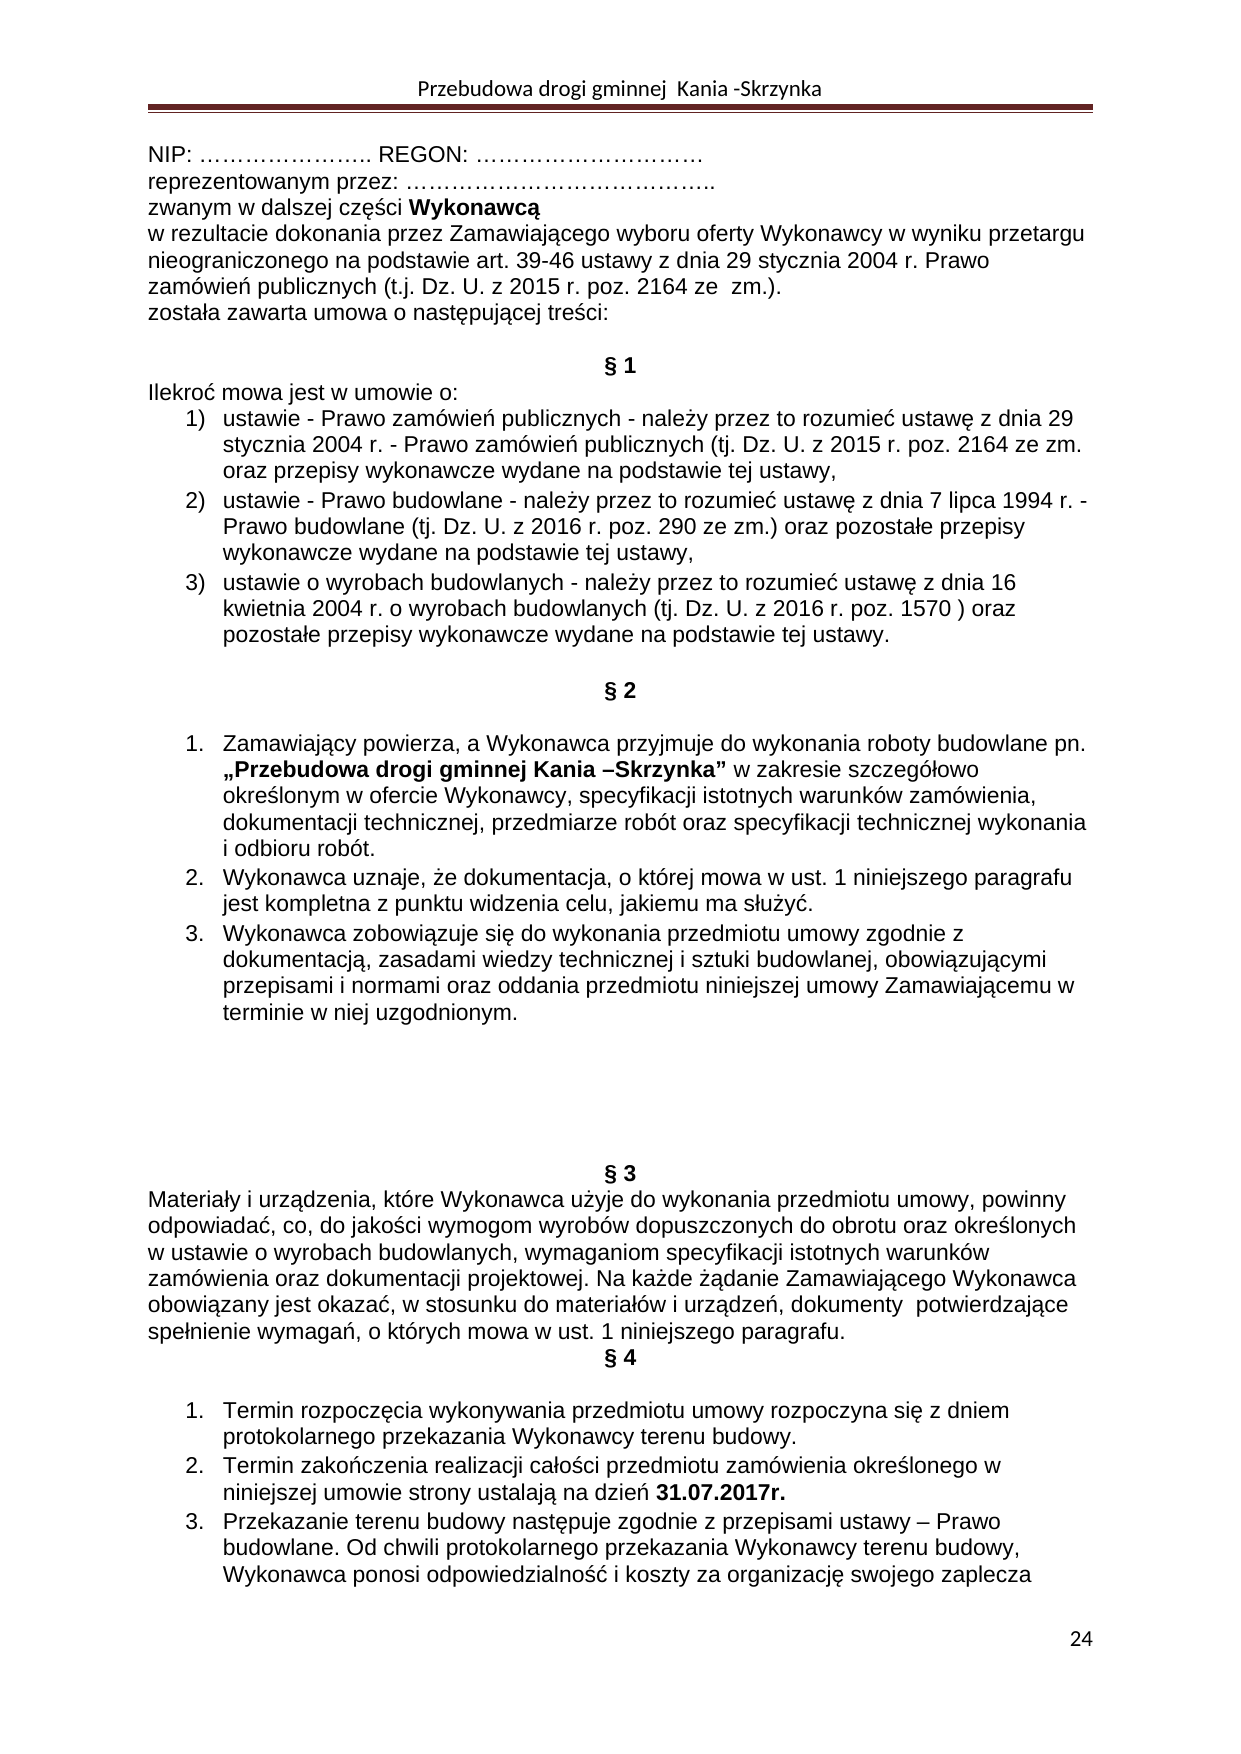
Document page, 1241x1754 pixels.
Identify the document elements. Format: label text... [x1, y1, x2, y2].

list Wykonawca uznaje, że dokumentacja, o której mowa w ust. 1 niniejszego paragrafu jest kompletna z punktu widzenia celu, jakiemu ma służyć. [185, 864, 1093, 917]
text Materiały i urządzenia, które Wykonawca użyje do wykonania przedmiotu umowy, powinny odpowiadać, co, do jakości wymogom wyrobów dopuszczonych do obrotu oraz określonych w ustawie o wyrobach budowlanych, wymaganiom specyfikacji istotnych warunków zamówienia oraz dokumentacji projektowej. Na każde żądanie Zamawiającego Wykonawca obowiązany jest okazać, w stosunku do materiałów i urządzeń, dokumenty potwierdzające spełnienie wymagań, o których mowa w ust. 1 niniejszego paragrafu. [148, 1186, 1093, 1344]
text Ilekroć mowa jest w umowie o: [148, 378, 1093, 405]
text § 2 [148, 677, 1093, 703]
list Wykonawca zobowiązuje się do wykonania przedmiotu umowy zgodnie z dokumentacją, zasadami wiedzy technicznej i sztuki budowlanej, obowiązującymi przepisami i normami oraz oddania przedmiotu niniejszej umowy Zamawiającemu w terminie w niej uzgodnionym. [185, 919, 1093, 1025]
text § 3 [148, 1159, 1093, 1186]
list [185, 1508, 1093, 1587]
text w rezultacie dokonania przez Zamawiającego wyboru oferty Wykonawcy w wyniku przetargu nieograniczonego na podstawie art. 39-46 ustawy z dnia 29 stycznia 2004 r. Prawo zamówień publicznych (t.j. Dz. U. z 2015 r. poz. 2164 ze zm.). [148, 220, 1093, 299]
list ustawie - Prawo zamówień publicznych - należy przez to rozumieć ustawę z dnia 29 stycznia 2004 r. - Prawo zamówień publicznych (tj. Dz. U. z 2015 r. poz. 2164 ze zm. oraz przepisy wykonawcze wydane na podstawie tej ustawy, [185, 405, 1093, 484]
list ustawie - Prawo budowlane - należy przez to rozumieć ustawę z dnia 7 lipca 1994 r. - Prawo budowlane (tj. Dz. U. z 2016 r. poz. 290 ze zm.) oraz pozostałe przepisy wykonawcze wydane na podstawie tej ustawy, [185, 487, 1093, 566]
text zwanym w dalszej części Wykonawcą [148, 194, 1093, 220]
list ustawie o wyrobach budowlanych - należy przez to rozumieć ustawę z dnia 16 kwietnia 2004 r. o wyrobach budowlanych (tj. Dz. U. z 2016 r. poz. 1570 ) oraz pozostałe przepisy wykonawcze wydane na podstawie tej ustawy. [185, 568, 1093, 648]
list Termin zakończenia realizacji całości przedmiotu zamówienia określonego w niniejszej umowie strony ustalają na dzień 31.07.2017r. [185, 1452, 1093, 1505]
text § 1 [148, 352, 1093, 378]
text została zawarta umowa o następującej treści: [148, 299, 1093, 326]
text NIP: ………………….. REGON: ………………………… [148, 141, 1093, 168]
text reprezentowanym przez: ………………………………….. [148, 168, 1093, 194]
list Zamawiający powierza, a Wykonawca przyjmuje do wykonania roboty budowlane pn. „Przebudowa drogi gminnej Kania –Skrzynka” w zakresie szczegółowo określonym w ofercie Wykonawcy, specyfikacji istotnych warunków zamówienia, dokumentacji technicznej, przedmiarze robót oraz specyfikacji technicznej wykonania i odbioru robót. [185, 729, 1093, 861]
list Termin rozpoczęcia wykonywania przedmiotu umowy rozpoczyna się z dniem protokolarnego przekazania Wykonawcy terenu budowy. [185, 1397, 1093, 1449]
text § 4 [148, 1344, 1093, 1370]
